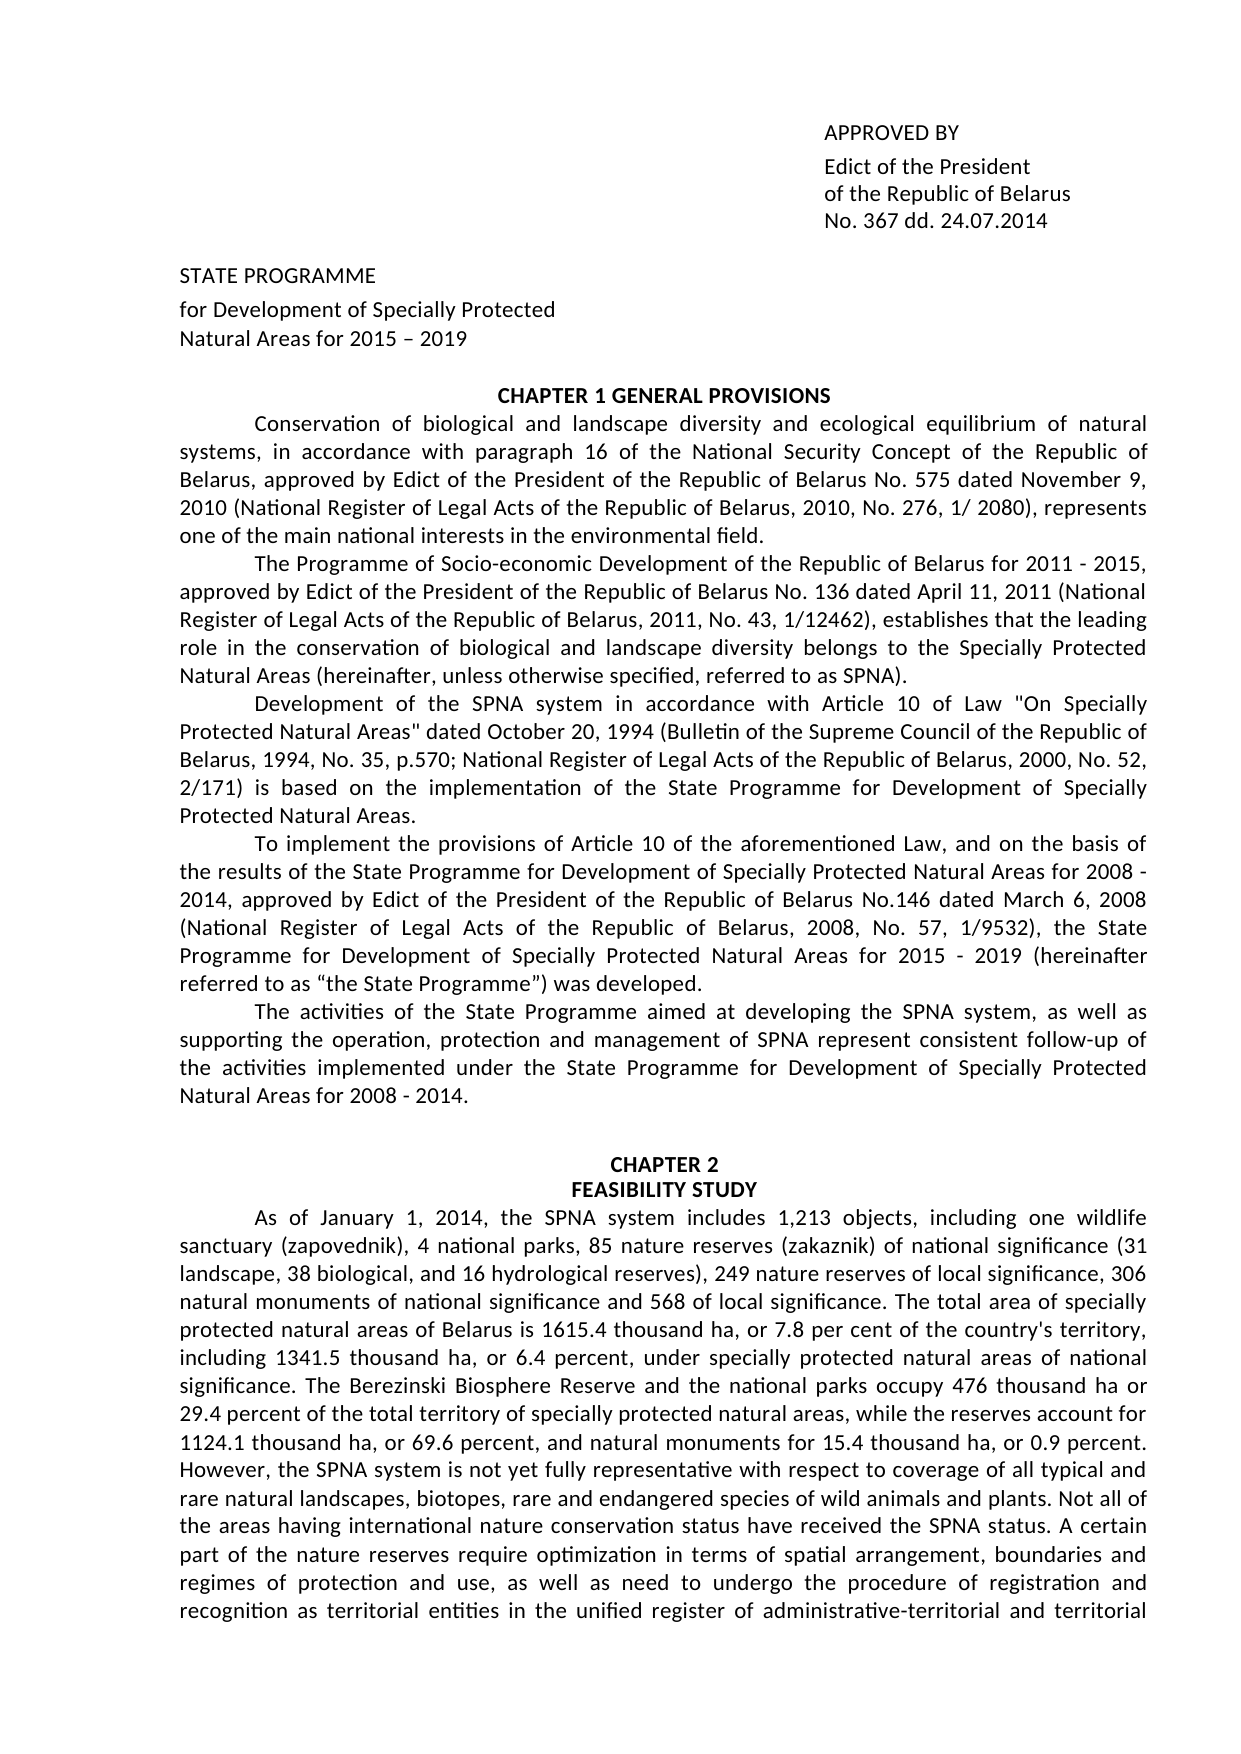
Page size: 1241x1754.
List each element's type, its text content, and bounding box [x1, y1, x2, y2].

text The Programme of Socio-economic Development of the Republic of Belarus for 2011 - 2015, approved by Edict of the President of the Republic of Belarus No. 136 dated April 11, 2011 (National Register of Legal Acts of the Republic of Belarus, 2011, No. 43, 1/12462), establishes that the leading role in the conservation of biological and landscape diversity belongs to the Specially Protected Natural Areas (hereinafter, unless otherwise specified, referred to as SPNA). [179, 549, 1149, 689]
text The activities of the State Programme aimed at developing the SPNA system, as well as supporting the operation, protection and management of SPNA represent consistent follow-up of the activities implemented under the State Programme for Development of Specially Protected Natural Areas for 2008 - 2014. [179, 997, 1149, 1109]
text FEASIBILITY STUDY [177, 1178, 1152, 1202]
text CHAPTER 2 [177, 1153, 1152, 1177]
text for Development of Specially Protected [179, 295, 762, 324]
text To implement the provisions of Article 10 of the aforementioned Law, and on the basis of the results of the State Programme for Development of Specially Protected Natural Areas for 2008 - 2014, approved by Edict of the President of the Republic of Belarus No.146 dated March 6, 2008 (National Register of Legal Acts of the Republic of Belarus, 2008, No. 57, 1/9532), the State Programme for Development of Specially Protected Natural Areas for 2015 - 2019 (hereinafter referred to as “the State Programme”) was developed. [179, 829, 1149, 997]
text APPROVED BY [824, 118, 1152, 146]
text CHAPTER 1 GENERAL PROVISIONS [177, 381, 1152, 409]
text Development of the SPNA system in accordance with Article 10 of Law "On Specially Protected Natural Areas" dated October 20, 1994 (Bulletin of the Supreme Council of the Republic of Belarus, 1994, No. 35, p.570; National Register of Legal Acts of the Republic of Belarus, 2000, No. 52, 2/171) is based on the implementation of the State Programme for Development of Specially Protected Natural Areas. [179, 689, 1149, 829]
text STATE PROGRAMME [179, 261, 1152, 289]
text of the Republic of Belarus No. 367 dd. 24.07.2014 [824, 180, 1095, 234]
text Edict of the President [824, 153, 1095, 180]
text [179, 1203, 1149, 1624]
text Natural Areas for 2015 – 2019 [179, 324, 762, 352]
text Conservation of biological and landscape diversity and ecological equilibrium of natural systems, in accordance with paragraph 16 of the National Security Concept of the Republic of Belarus, approved by Edict of the President of the Republic of Belarus No. 575 dated November 9, 2010 (National Register of Legal Acts of the Republic of Belarus, 2010, No. 276, 1/ 2080), represents one of the main national interests in the environmental field. [179, 409, 1149, 549]
